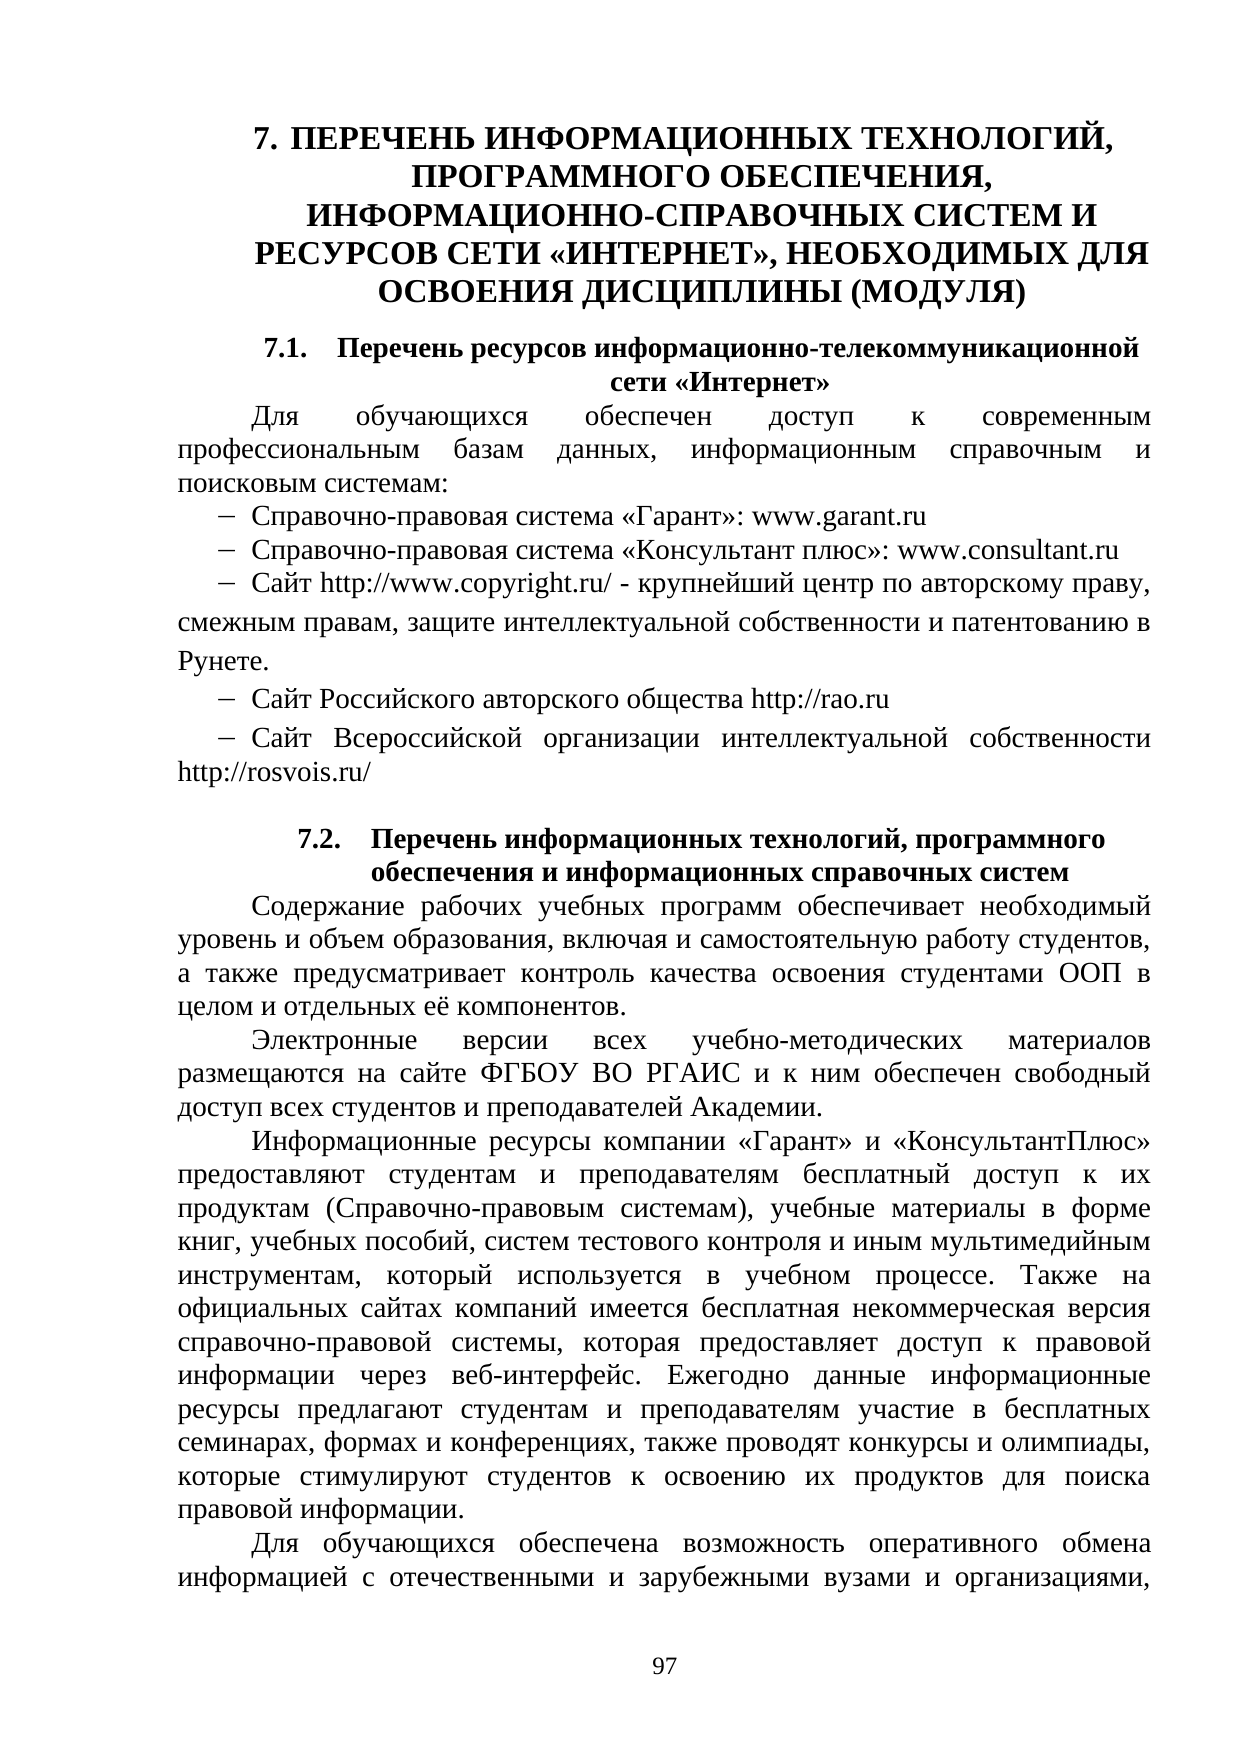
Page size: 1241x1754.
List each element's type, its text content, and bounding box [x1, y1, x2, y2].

list Перечень информационных технологий, программного обеспечения и информационных справочных систем [251, 821, 1152, 888]
text Для обучающихся обеспечен доступ к современным профессиональным базам данных, информационным справочным и поисковым системам: [177, 398, 1152, 498]
text Информационные ресурсы компании «Гарант» и «КонсультантПлюс» предоставляют студентам и преподавателям бесплатный доступ к их продуктам (Справочно-правовым системам), учебные материалы в форме книг, учебных пособий, систем тестового контроля и иным мультимедийным инструментам, который используется в учебном процессе. Также на официальных сайтах компаний имеется бесплатная некоммерческая версия справочно-правовой системы, которая предоставляет доступ к правовой информации через веб-интерфейс. Ежегодно данные информационные ресурсы предлагают студентам и преподавателям участие в бесплатных семинарах, формах и конференциях, также проводят конкурсы и олимпиады, которые стимулируют студентов к освоению их продуктов для поиска правовой информации. [177, 1123, 1152, 1525]
text Электронные версии всех учебно-методических материалов размещаются на сайте ФГБОУ ВО РГАИС и к ним обеспечен свободный доступ всех студентов и преподавателей Академии. [177, 1022, 1152, 1123]
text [177, 1525, 1152, 1592]
text Содержание рабочих учебных программ обеспечивает необходимый уровень и объем образования, включая и самостоятельную работу студентов, а также предусматривает контроль качества освоения студентами ООП в целом и отдельных её компонентов. [177, 888, 1152, 1022]
list Перечень ресурсов информационно-телекоммуникационной сети «Интернет» [251, 331, 1152, 398]
list ПЕРЕЧЕНЬ ИНФОРМАЦИОННЫХ ТЕХНОЛОГИЙ, ПРОГРАММНОГО ОБЕСПЕЧЕНИЯ, ИНФОРМАЦИОННО-СПРАВОЧНЫХ СИСТЕМ И РЕСУРСОВ СЕТИ «ИНТЕРНЕТ», НЕОБХОДИМЫХ ДЛЯ ОСВОЕНИЯ ДИСЦИПЛИНЫ (МОДУЛЯ) [215, 118, 1152, 310]
list Сайт http://www.copyright.ru/ - крупнейший центр по авторскому праву, смежным правам, защите интеллектуальной собственности и патентованию в Рунете. [177, 566, 1152, 676]
list Справочно-правовая система «Консультант плюс»: www.consultant.ru [177, 532, 1152, 566]
list Сайт Российского авторского общества http://rao.ru [177, 681, 1152, 715]
list Справочно-правовая система «Гарант»: www.garant.ru [177, 498, 1152, 532]
list Сайт Всероссийской организации интеллектуальной собственности http://rosvois.ru/ [177, 720, 1152, 787]
